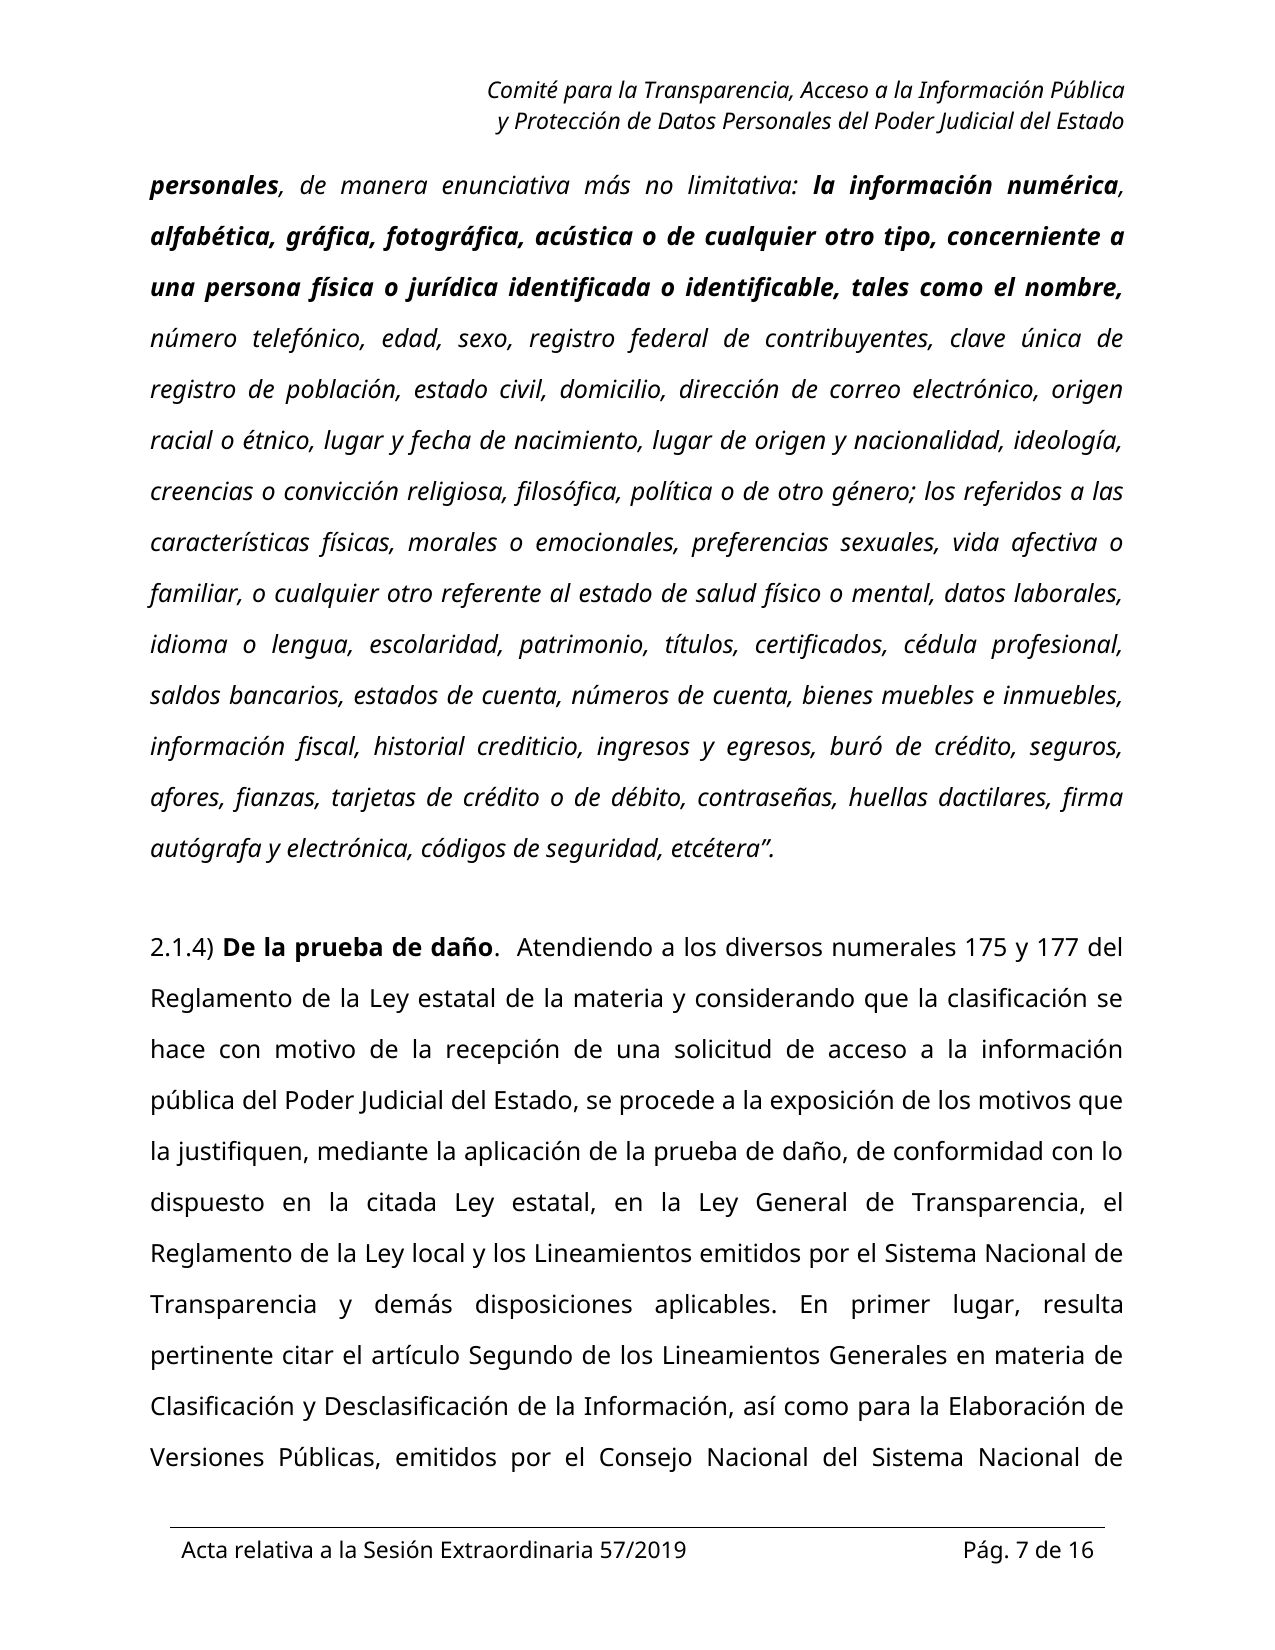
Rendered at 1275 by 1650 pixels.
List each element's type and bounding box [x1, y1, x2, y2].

text [150, 930, 1125, 1474]
text [150, 167, 1125, 865]
